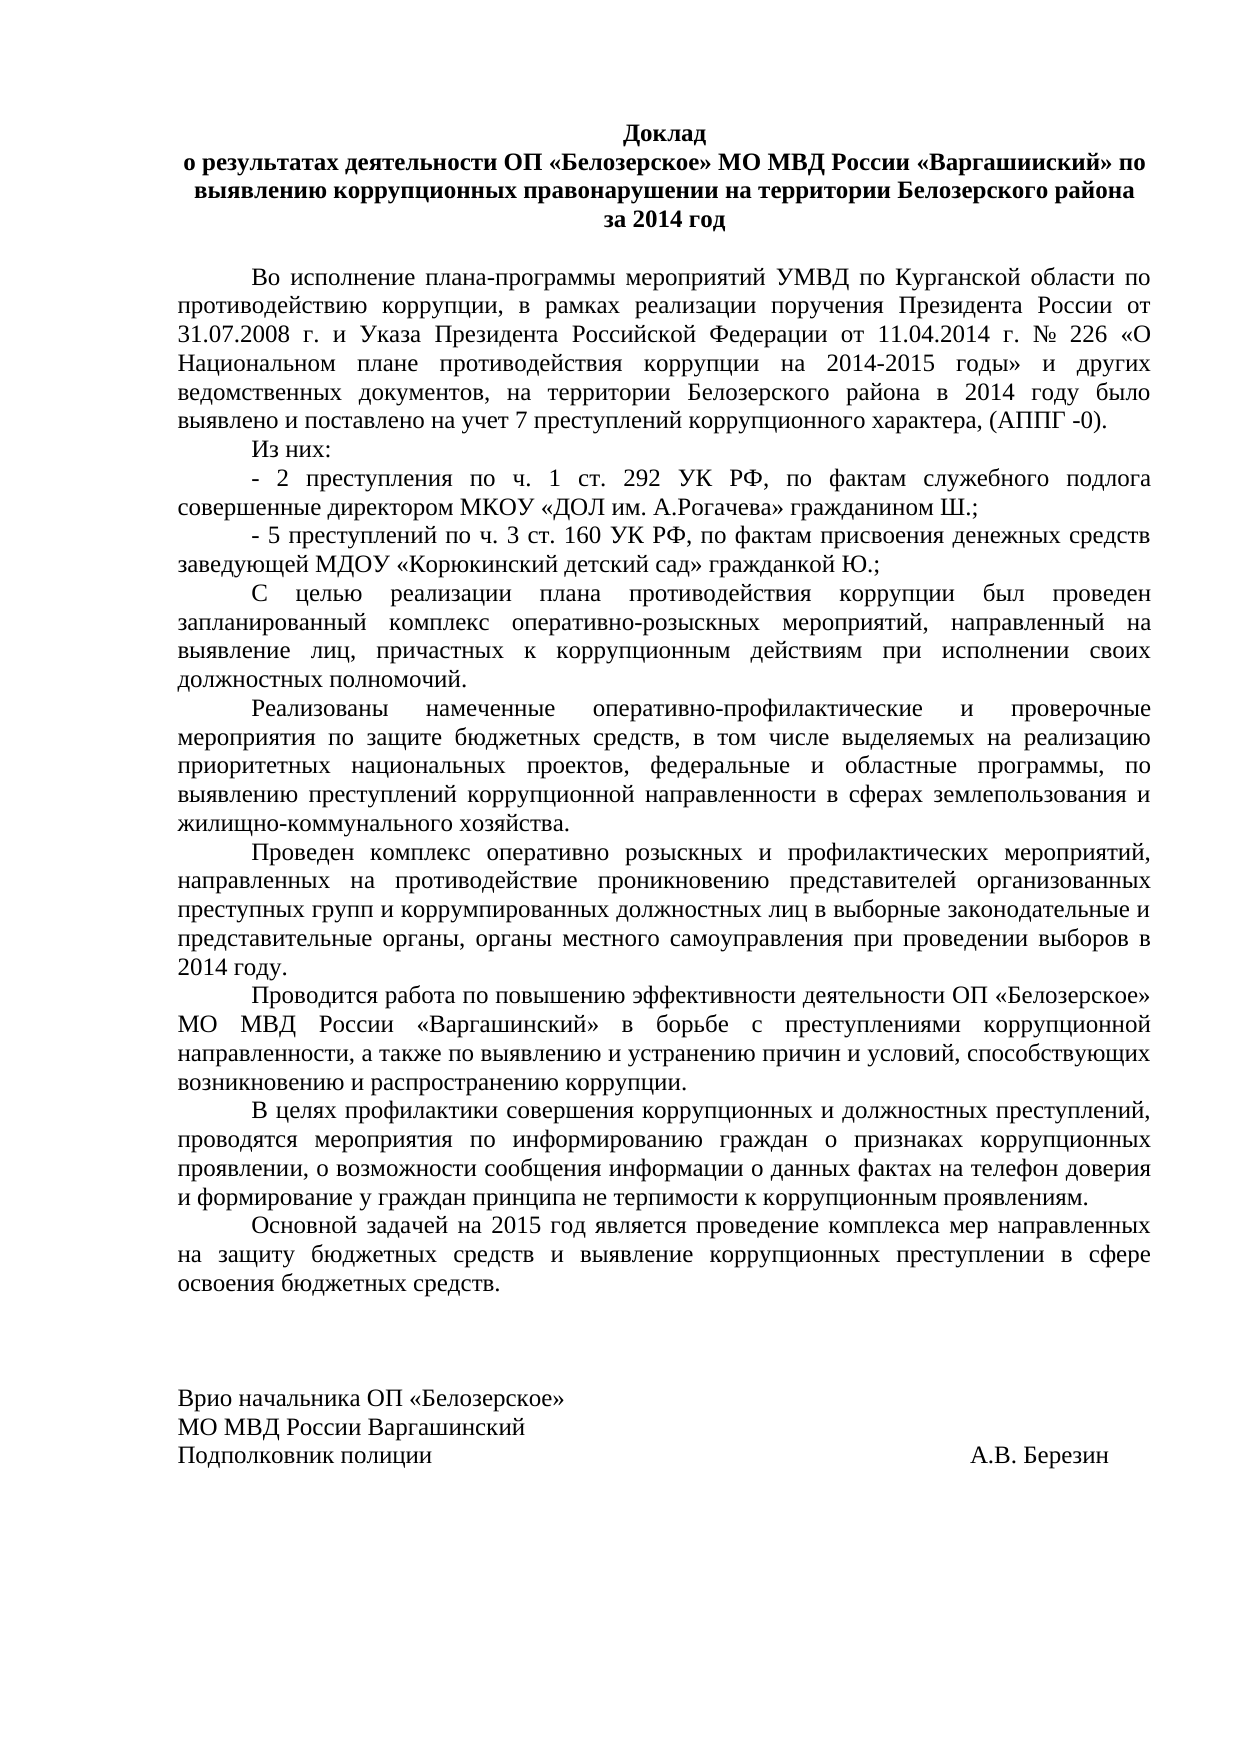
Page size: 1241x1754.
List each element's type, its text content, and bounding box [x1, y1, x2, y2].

text - 2 преступления по ч. 1 ст. 292 УК РФ, по фактам служебного подлога совершенные директором МКОУ «ДОЛ им. А.Рогачева» гражданином Ш.; [177, 463, 1152, 521]
text о результатах деятельности ОП «Белозерское» МО МВД России «Варгашииский» по выявлению коррупционных правонарушении на территории Белозерского района [177, 147, 1152, 204]
text МО МВД России Варгашинский [177, 1412, 1152, 1441]
text - 5 преступлений по ч. 3 ст. 160 УК РФ, по фактам присвоения денежных средств заведующей МДОУ «Корюкинский детский сад» гражданкой Ю.; [177, 521, 1152, 578]
text Подполковник полиции А.В. Березин [177, 1441, 1152, 1469]
text Основной задачей на 2015 год является проведение комплекса мер направленных на защиту бюджетных средств и выявление коррупционных преступлении в сфере освоения бюджетных средств. [177, 1211, 1152, 1297]
text Врио начальника ОП «Белозерское» [177, 1383, 1152, 1412]
text Проводится работа по повышению эффективности деятельности ОП «Белозерское» МО МВД России «Варгашинский» в борьбе с преступлениями коррупционной направленности, а также по выявлению и устранению причин и условий, способствующих возникновению и распространению коррупции. [177, 981, 1152, 1096]
text С целью реализации плана противодействия коррупции был проведен запланированный комплекс оперативно-розыскных мероприятий, направленный на выявление лиц, причастных к коррупционным действиям при исполнении своих должностных полномочий. [177, 578, 1152, 693]
text Из них: [177, 434, 1152, 463]
text В целях профилактики совершения коррупционных и должностных преступлений, проводятся мероприятия по информированию граждан о признаках коррупционных проявлении, о возможности сообщения информации о данных фактах на телефон доверия и формирование у граждан принципа не терпимости к коррупционным проявлениям. [177, 1096, 1152, 1211]
text Реализованы намеченные оперативно-профилактические и проверочные мероприятия по защите бюджетных средств, в том числе выделяемых на реализацию приоритетных национальных проектов, федеральные и областные программы, по выявлению преступлений коррупционной направленности в сферах землепользования и жилищно-коммунального хозяйства. [177, 693, 1152, 837]
text Во исполнение плана-программы мероприятий УМВД по Курганской области по противодействию коррупции, в рамках реализации поручения Президента России от 31.07.2008 г. и Указа Президента Российской Федерации от 11.04.2014 г. № 226 «О Национальном плане противодействия коррупции на 2014-2015 годы» и других ведомственных документов, на территории Белозерского района в 2014 году было выявлено и поставлено на учет 7 преступлений коррупционного характера, (АППГ -0). [177, 262, 1152, 434]
text Проведен комплекс оперативно розыскных и профилактических мероприятий, направленных на противодействие проникновению представителей организованных преступных групп и коррумпированных должностных лиц в выборные законодательные и представительные органы, органы местного самоуправления при проведении выборов в 2014 году. [177, 837, 1152, 981]
text Доклад [177, 118, 1152, 147]
text за 2014 год [177, 204, 1152, 233]
